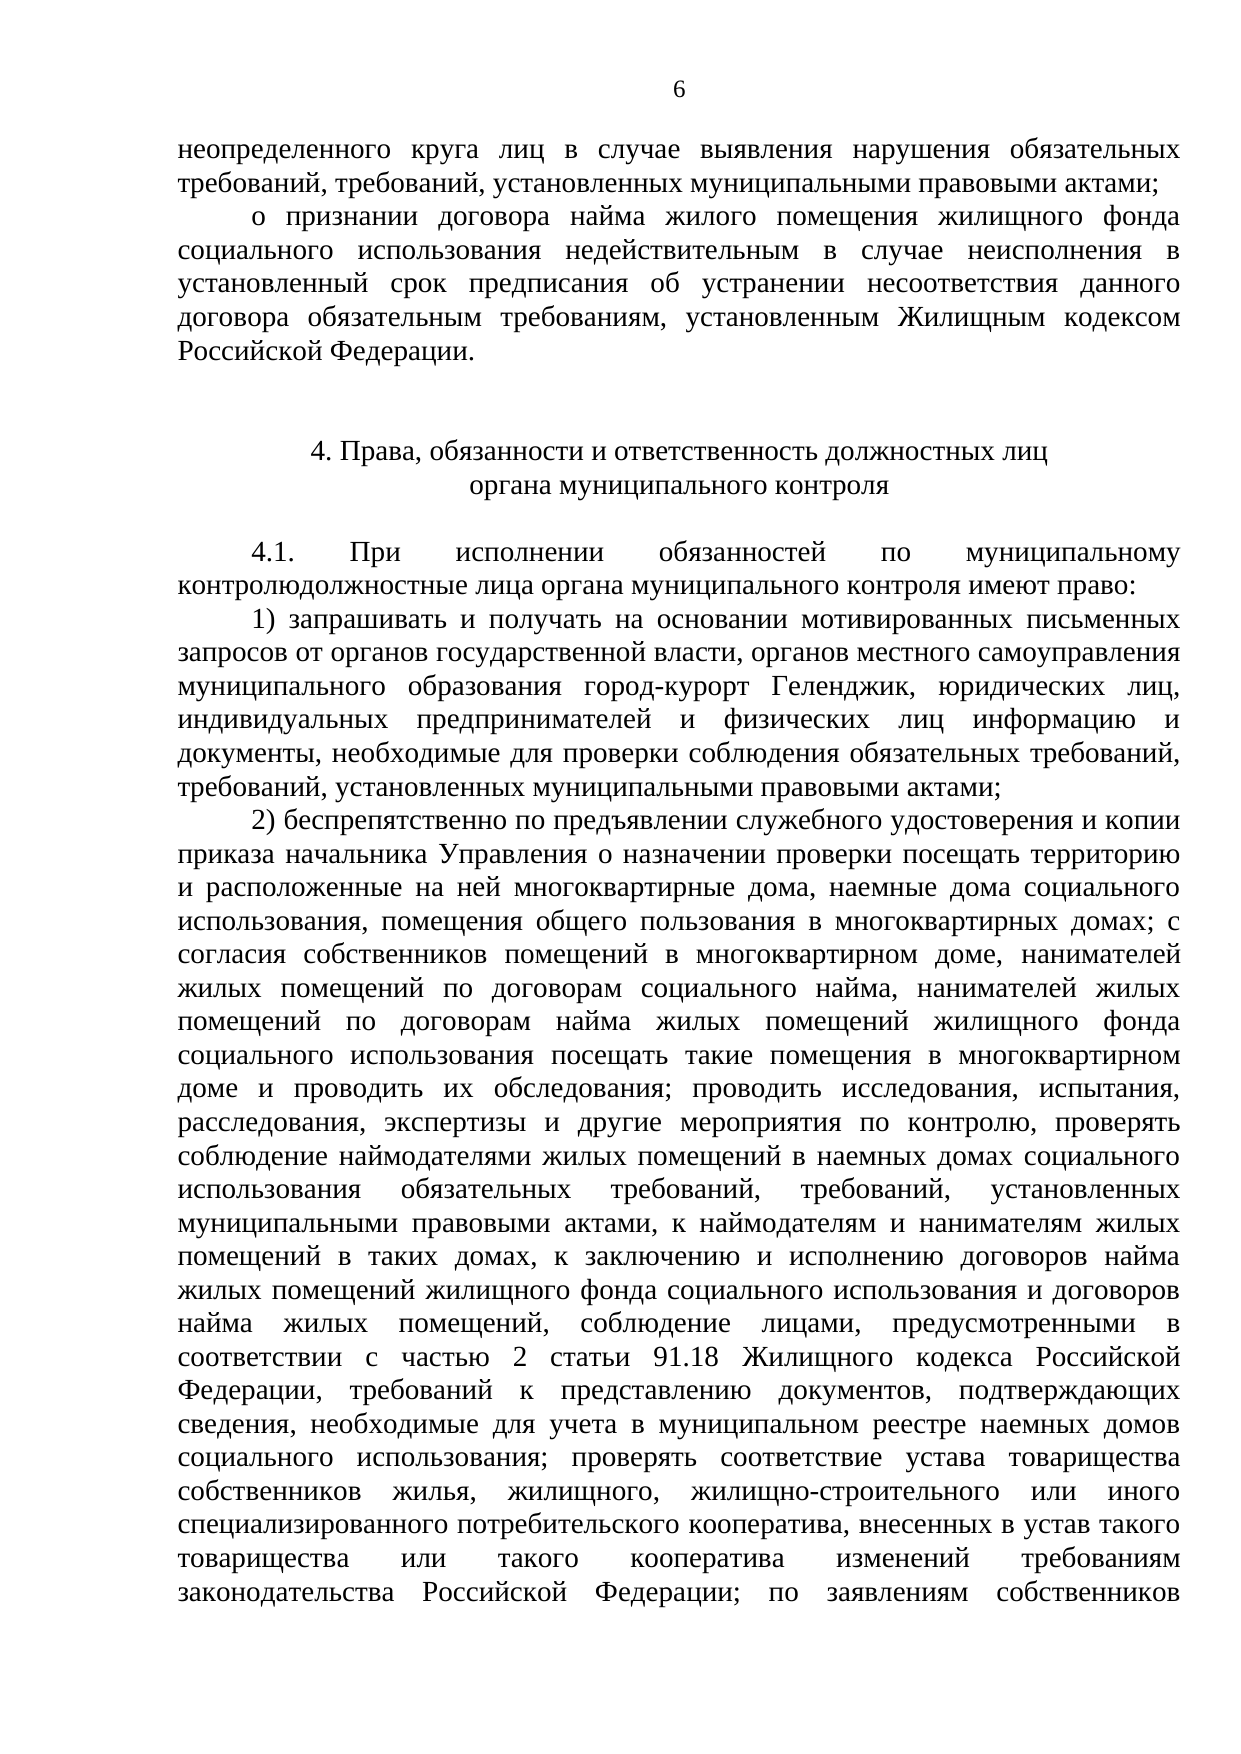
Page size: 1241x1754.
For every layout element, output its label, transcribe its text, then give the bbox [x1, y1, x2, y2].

text о признании договора найма жилого помещения жилищного фонда социального использования недействительным в случае неисполнения в установленный срок предписания об устранении несоответствия данного договора обязательным требованиям, установленным Жилищным кодексом Российской Федерации. [177, 198, 1181, 366]
text органа муниципального контроля [177, 467, 1181, 500]
text 1) запрашивать и получать на основании мотивированных письменных запросов от органов государственной власти, органов местного самоуправления муниципального образования город-курорт Геленджик, юридических лиц, индивидуальных предпринимателей и физических лиц информацию и документы, необходимые для проверки соблюдения обязательных требований, требований, установленных муниципальными правовыми актами; [177, 601, 1181, 802]
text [177, 802, 1181, 1607]
text 4. Права, обязанности и ответственность должностных лиц [177, 433, 1181, 467]
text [177, 131, 1181, 198]
text 4.1. При исполнении обязанностей по муниципальному контролюдолжностные лица органа муниципального контроля имеют право: [177, 534, 1181, 601]
